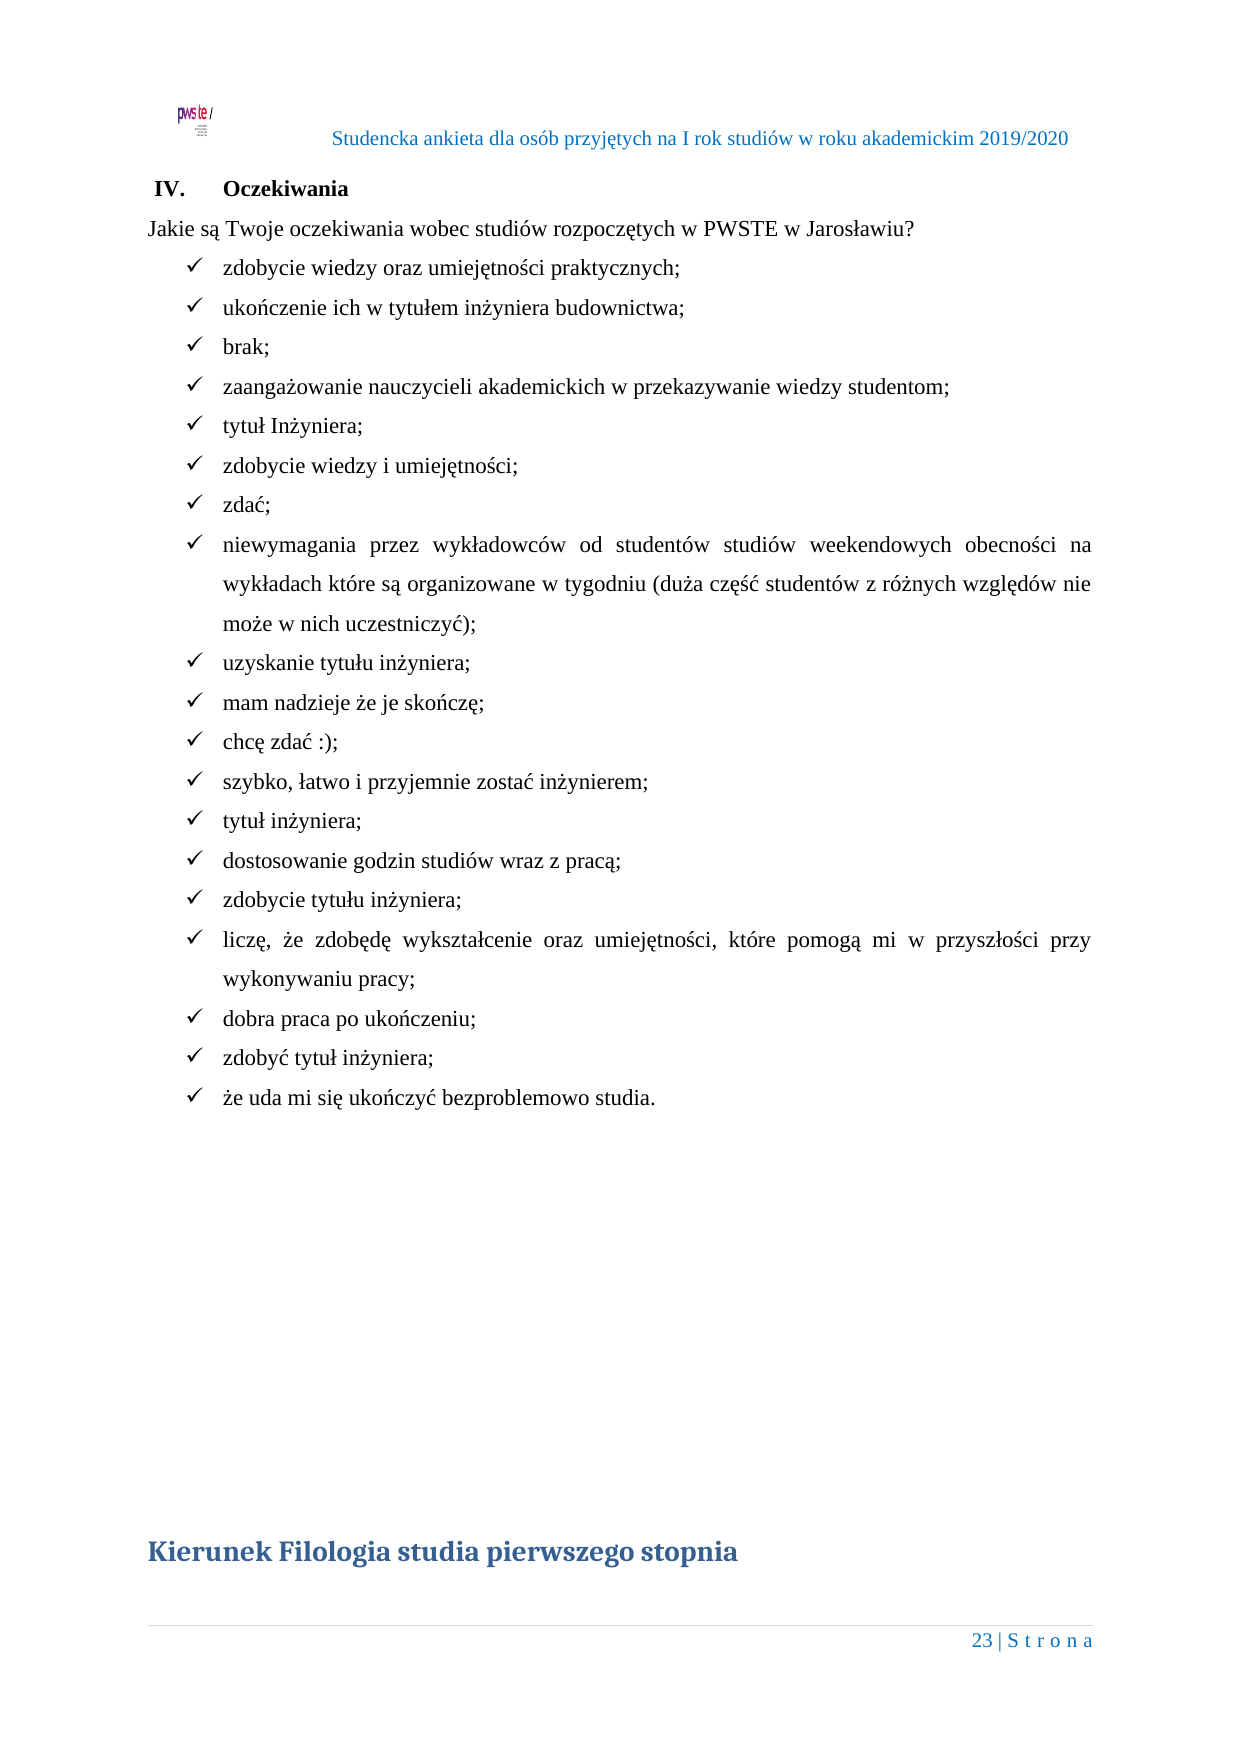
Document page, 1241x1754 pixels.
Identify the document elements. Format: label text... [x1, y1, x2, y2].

picture [147, 73, 332, 146]
list mam nadzieje że je skończę; [185, 689, 1093, 715]
list zdobyć tytuł inżyniera; [185, 1044, 1093, 1070]
list że uda mi się ukończyć bezproblemowo studia. [185, 1083, 1093, 1110]
list brak; [185, 333, 1093, 360]
list zdać; [185, 491, 1093, 518]
list zdobycie wiedzy oraz umiejętności praktycznych; [185, 254, 1093, 281]
list uzyskanie tytułu inżyniera; [185, 649, 1093, 676]
list zaangażowanie nauczycieli akademickich w przekazywanie wiedzy studentom; [185, 373, 1093, 399]
list tytuł Inżyniera; [185, 412, 1093, 439]
list liczę, że zdobędę wykształcenie oraz umiejętności, które pomogą mi w przyszłości przy wykonywaniu pracy; [185, 926, 1093, 991]
list dostosowanie godzin studiów wraz z pracą; [185, 847, 1093, 873]
text Jakie są Twoje oczekiwania wobec studiów rozpoczętych w PWSTE w Jarosławiu? [148, 215, 1093, 241]
list szybko, łatwo i przyjemnie zostać inżynierem; [185, 768, 1093, 794]
list chcę zdać :); [185, 728, 1093, 754]
list niewymagania przez wykładowców od studentów studiów weekendowych obecności na wykładach które są organizowane w tygodniu (duża część studentów z różnych względów nie może w nich uczestniczyć); [185, 531, 1093, 636]
list dobra praca po ukończeniu; [185, 1004, 1093, 1031]
list ukończenie ich w tytułem inżyniera budownictwa; [185, 294, 1093, 320]
list zdobycie wiedzy i umiejętności; [185, 452, 1093, 478]
subtitle Kierunek Filologia studia pierwszego stopnia [148, 1535, 1093, 1568]
list tytuł inżyniera; [185, 807, 1093, 833]
list Oczekiwania [185, 176, 1093, 202]
list zdobycie tytułu inżyniera; [185, 886, 1093, 912]
